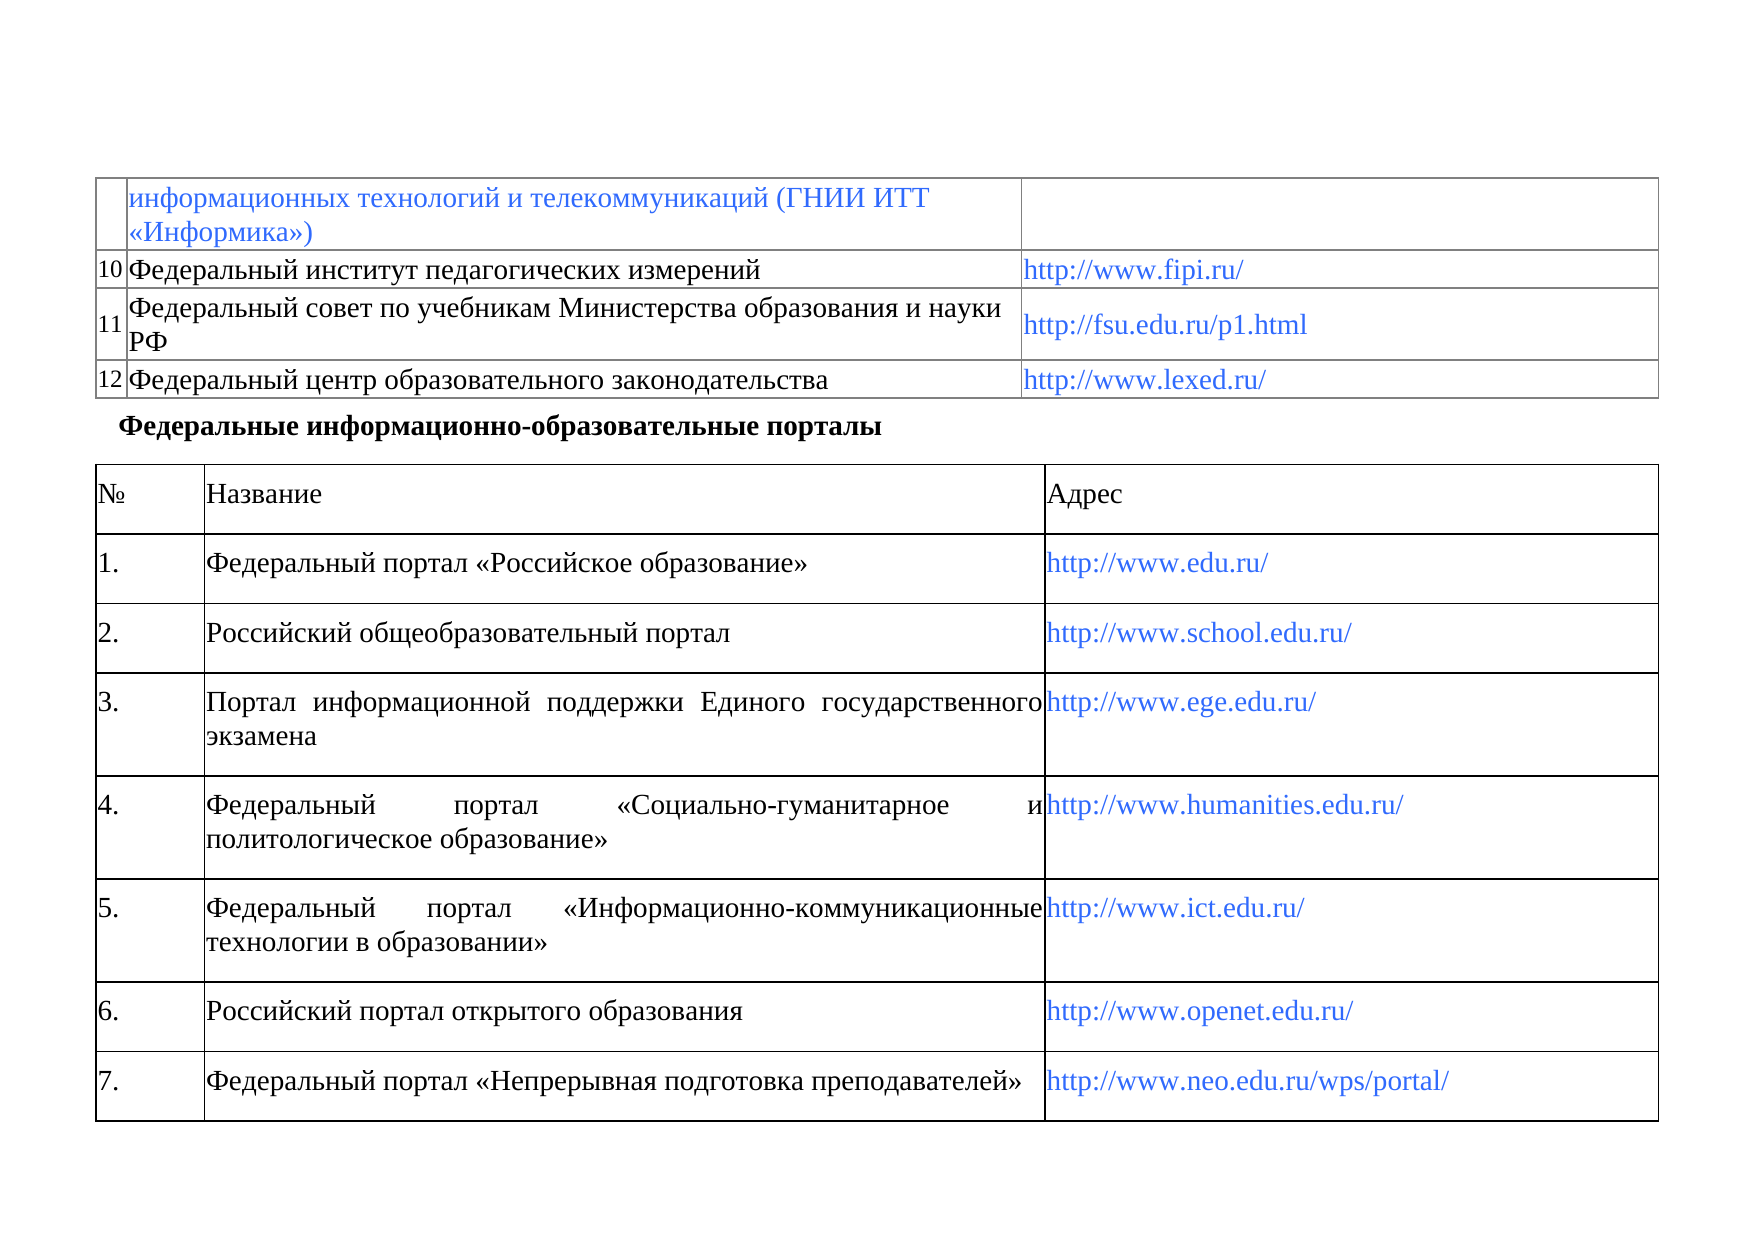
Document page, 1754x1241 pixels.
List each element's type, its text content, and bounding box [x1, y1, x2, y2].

table_cell Федеральный портал «Социально-гуманитарное и политологическое образование» [205, 777, 1044, 878]
table_cell http://www.neo.edu.ru/wps/portal/ [1046, 1052, 1658, 1120]
table_cell Российский общеобразовательный портал [205, 604, 1044, 672]
table_cell 11 [97, 289, 126, 359]
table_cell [128, 179, 1021, 249]
table_cell Федеральный центр образовательного законодательства [128, 361, 1021, 397]
table_cell 4. [97, 777, 204, 878]
table_cell Российский портал открытого образования [205, 983, 1044, 1051]
table_header Адрес [1046, 465, 1658, 533]
table_cell 9 [97, 179, 126, 249]
table_cell 12 [97, 361, 126, 397]
table_cell Портал информационной поддержки Единого государственного экзамена [205, 674, 1044, 775]
table_header № [97, 465, 204, 533]
table_cell 5. [97, 880, 204, 981]
table_cell http://www.school.edu.ru/ [1046, 604, 1658, 672]
table_cell 3. [97, 674, 204, 775]
table_cell Федеральный портал «Информационно-коммуникационные технологии в образовании» [205, 880, 1044, 981]
table_cell http://www.fipi.ru/ [1022, 251, 1658, 287]
table_cell Федеральный институт педагогических измерений [128, 251, 1021, 287]
table_cell 6. [97, 983, 204, 1051]
table_cell http://www.ege.edu.ru/ [1046, 674, 1658, 775]
table_cell http://www.lexed.ru/ [1022, 361, 1658, 397]
table_cell Федеральный портал «Непрерывная подготовка преподавателей» [205, 1052, 1044, 1120]
table_header Название [205, 465, 1044, 533]
table_cell http://www.ict.edu.ru/ [1046, 880, 1658, 981]
table_cell http://www.humanities.edu.ru/ [1046, 777, 1658, 878]
table_cell http://fsu.edu.ru/p1.html [1022, 289, 1658, 359]
table_cell 7. [97, 1052, 204, 1120]
table_cell 2. [97, 604, 204, 672]
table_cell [1022, 179, 1658, 249]
table_cell Федеральный портал «Российское образование» [205, 535, 1044, 602]
table_cell http://www.openet.edu.ru/ [1046, 983, 1658, 1051]
table_cell 10 [97, 251, 126, 287]
table_cell Федеральный совет по учебникам Министерства образования и науки РФ [128, 289, 1021, 359]
table_cell http://www.edu.ru/ [1046, 535, 1658, 602]
table_cell 1. [97, 535, 204, 602]
text Федеральные информационно-образовательные порталы [118, 408, 1636, 442]
